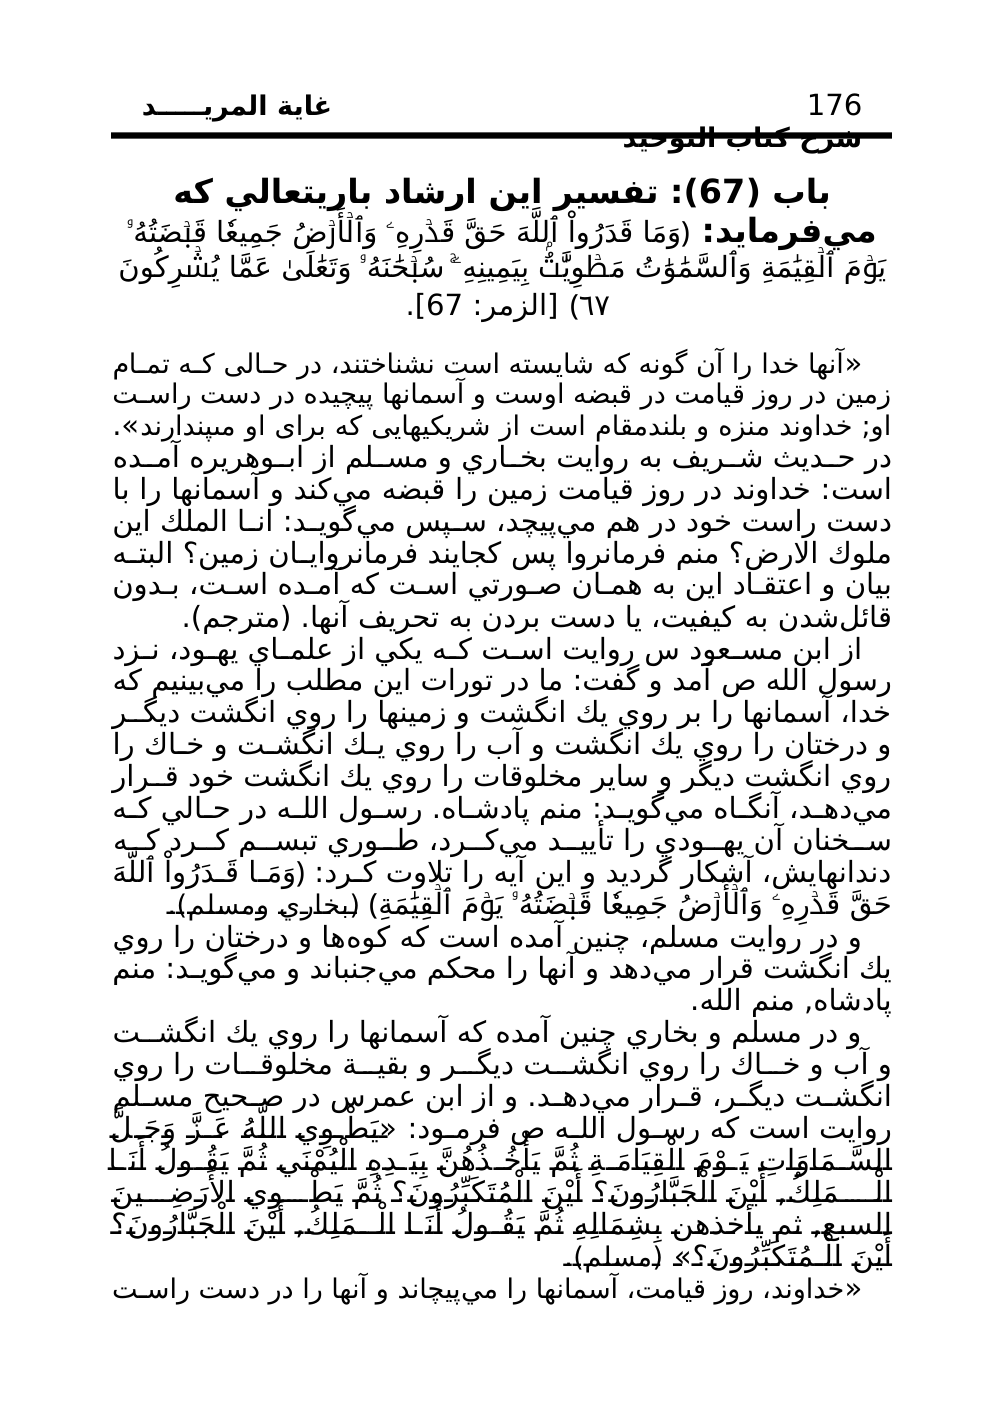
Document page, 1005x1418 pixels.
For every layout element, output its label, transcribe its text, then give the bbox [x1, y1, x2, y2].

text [112, 1273, 892, 1305]
text باب (67): تفسير اين ارشاد باريتعالي كه مي‌فرمايد: ﴿وَمَا قَدَرُواْ ٱللَّهَ حَقَّ قَدۡرِهِۦ وَٱلۡأَرۡضُ جَمِيعٗا قَبۡضَتُهُۥ يَوۡمَ ٱلۡقِيَٰمَةِ وَٱلسَّمَٰوَٰتُ مَطۡوِيَّٰتُۢ بِيَمِينِهِۦۚ سُبۡحَٰنَهُۥ وَتَعَٰلَىٰ عَمَّا يُشۡرِكُونَ ٦٧﴾ [الزمر: 67]. [112, 173, 892, 323]
text از ابن مسعود س روايت است كه يكي از علماي يهود، نزد رسول الله ص آمد و گفت: ما در تورات اين مطلب را مي‌بينيم كه خدا، آسمانها را بر روي يك انگشت و زمينها را روي انگشت ديگر و درختان را روي يك انگشت و آب را روي يك انگشت و خاك را روي انگشت ديگر و ساير مخلوقات را روي يك انگشت خود قرار مي‌دهد، آنگاه مي‌گويد: منم پادشاه. رسول الله در حالي كه سخنان آن يهودي را تأييد مي‌كرد، طوري تبسم كرد كه دندانهايش، آشكار گرديد و اين آيه را تلاوت كرد: ﴿وَمَا قَدَرُواْ ٱللَّهَ حَقَّ قَدۡرِهِۦ وَٱلۡأَرۡضُ جَمِيعٗا قَبۡضَتُهُۥ يَوۡمَ ٱلۡقِيَٰمَةِ﴾ (بخاري ومسلم). [112, 634, 892, 922]
text «آنها خدا را آن گونه كه شايسته است نشناختند، در حالى كه تمام زمين در روز قيامت در قبضه اوست و آسمانها پيچيده در دست راست او; خداوند منزه و بلندمقام است از شريكيهايى كه براى او مى‏پندارند». در حديث‌ شريف‌ به‌ روايت‌ بخاري‌ و مسلم‌ از ابوهريره‌ آمده‌ است‌: خداوند در روز قيامت‌ زمين‌ را قبضه‌ مي‌كند و آسمانها را با دست‌ راست ‌خود در هم‌ مي‌پيچد، سپس‌ مي‌گويد: انا الملك‌ اين‌ ملوك‌ الارض‌؟ منم‌ فرمانروا پس‌ كجايند فرمانروايان‌ زمين‌؟ البته بيان‌ و اعتقاد اين به‌ همان‌ صورتي‌ است‌ كه‌ آمده‌ است، بدون‌ قائل‌شدن‌ به‌ كيفيت، يا دست‌ بردن‌ به‌ تحريف‌ آنها. (مترجم). [112, 348, 892, 634]
text و در روايت مسلم، چنين آمده است كه كوه‌ها و درختان را روي يك انگشت قرار مي‌دهد و آنها را محكم مي‌جنباند و مي‌گويد: منم پادشاه, منم الله. [112, 922, 892, 1017]
text و در مسلم و بخاري چنين آمده كه آسمانها را روي يك انگشت و آب و خاك را روي انگشت ديگر و بقية مخلوقات را روي انگشت ديگر، قرار مي‌دهد. و از ابن عمرس در صحيح مسلم روايت است كه رسول الله ص فرمود: «يَطْوِي اللَّهُ عَزَّ وَجَلَّ السَّمَاوَاتِ يَوْمَ الْقِيَامَةِ ثُمَّ يَأْخُذُهُنَّ بِيَدِهِ الْيُمْنَي ثُمَّ يَقُولُ أَنَا الْـمَلِكُ, أَيْنَ الْجَبَّارُونَ؟ أَيْنَ الْمُتَكَبِّرُونَ؟ ثُمَّ يَطْوِي الأَرَضِينَ السبع, ثم يأخذهن بِشِمَالِهِ ثُمَّ يَقُولُ أَنَا الْـمَلِكُ, أَيْنَ الْجَبَّارُونَ؟ أَيْنَ الْـمُتَكَبِّرُونَ؟» (مسلم). [112, 1017, 892, 1273]
